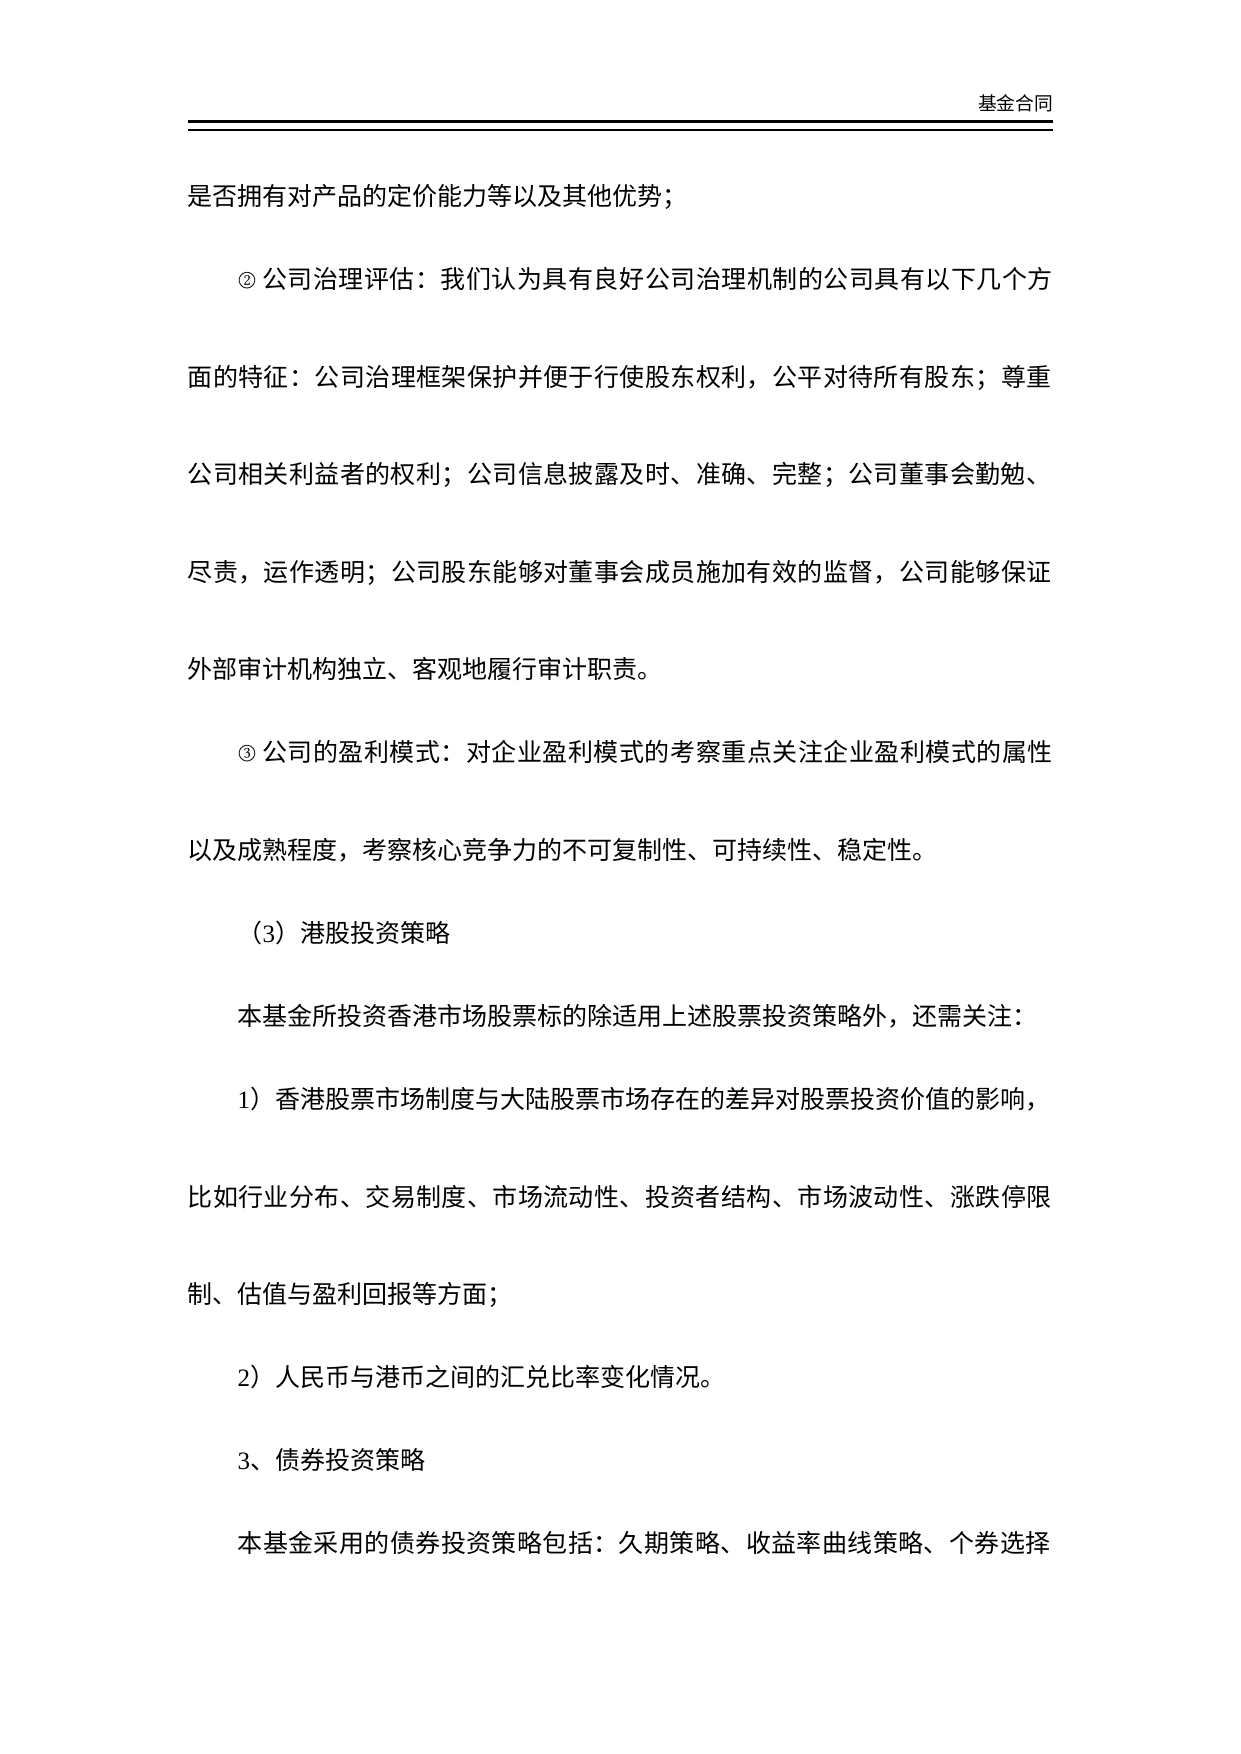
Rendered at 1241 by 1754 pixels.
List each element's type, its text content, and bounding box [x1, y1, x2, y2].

text （3）港股投资策略 [187, 899, 1053, 964]
text ③公司的盈利模式：对企业盈利模式的考察重点关注企业盈利模式的属性以及成熟程度，考察核心竞争力的不可复制性、可持续性、稳定性。 [187, 718, 1053, 881]
text 2）人民币与港币之间的汇兑比率变化情况。 [187, 1343, 1053, 1408]
text 1）香港股票市场制度与大陆股票市场存在的差异对股票投资价值的影响，比如行业分布、交易制度、市场流动性、投资者结构、市场波动性、涨跌停限制、估值与盈利回报等方面； [187, 1065, 1053, 1325]
text 3、债券投资策略 [187, 1426, 1053, 1491]
text 本基金所投资香港市场股票标的除适用上述股票投资策略外，还需关注： [187, 982, 1053, 1047]
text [187, 1509, 1053, 1574]
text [187, 162, 1053, 227]
text ②公司治理评估：我们认为具有良好公司治理机制的公司具有以下几个方面的特征：公司治理框架保护并便于行使股东权利，公平对待所有股东；尊重公司相关利益者的权利；公司信息披露及时、准确、完整；公司董事会勤勉、尽责，运作透明；公司股东能够对董事会成员施加有效的监督，公司能够保证外部审计机构独立、客观地履行审计职责。 [187, 245, 1053, 700]
